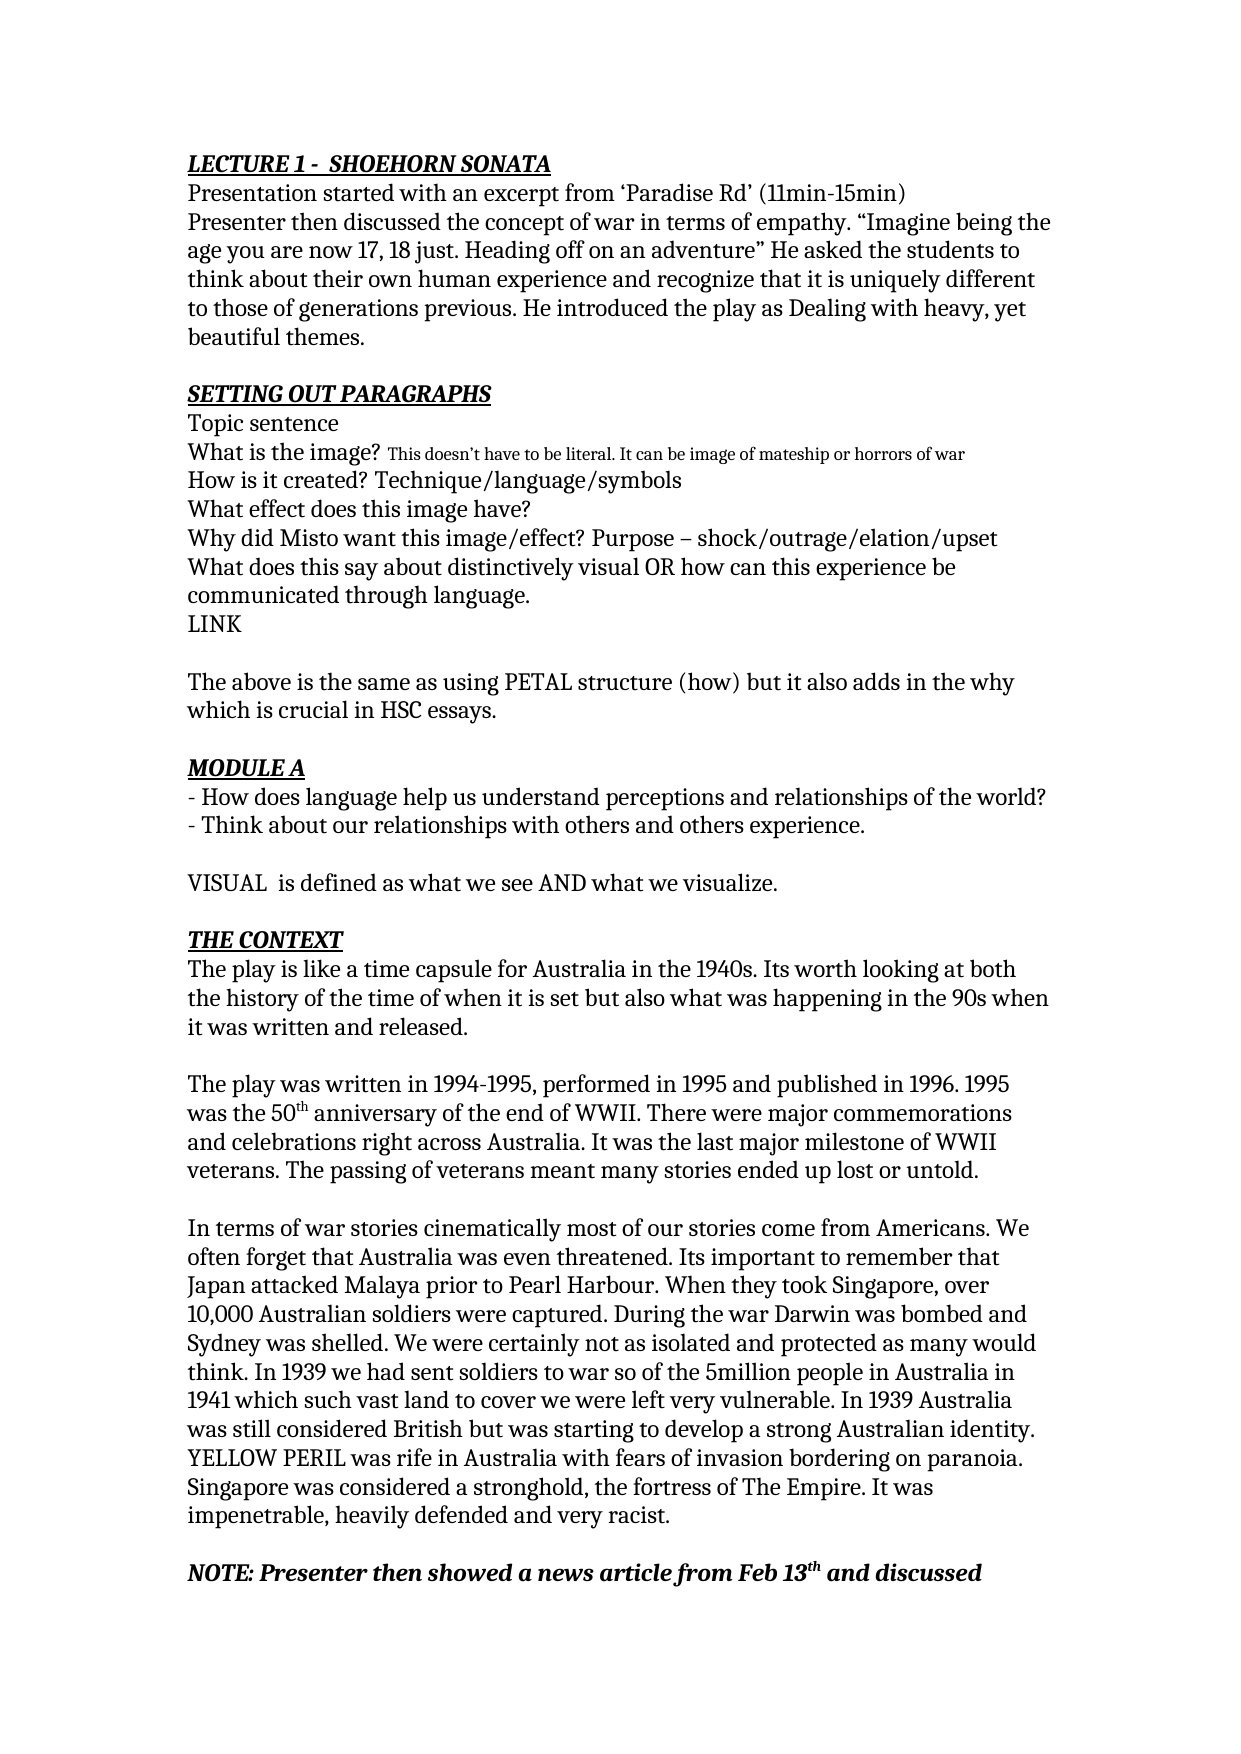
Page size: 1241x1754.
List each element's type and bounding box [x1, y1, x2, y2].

text [187, 150, 1053, 1587]
